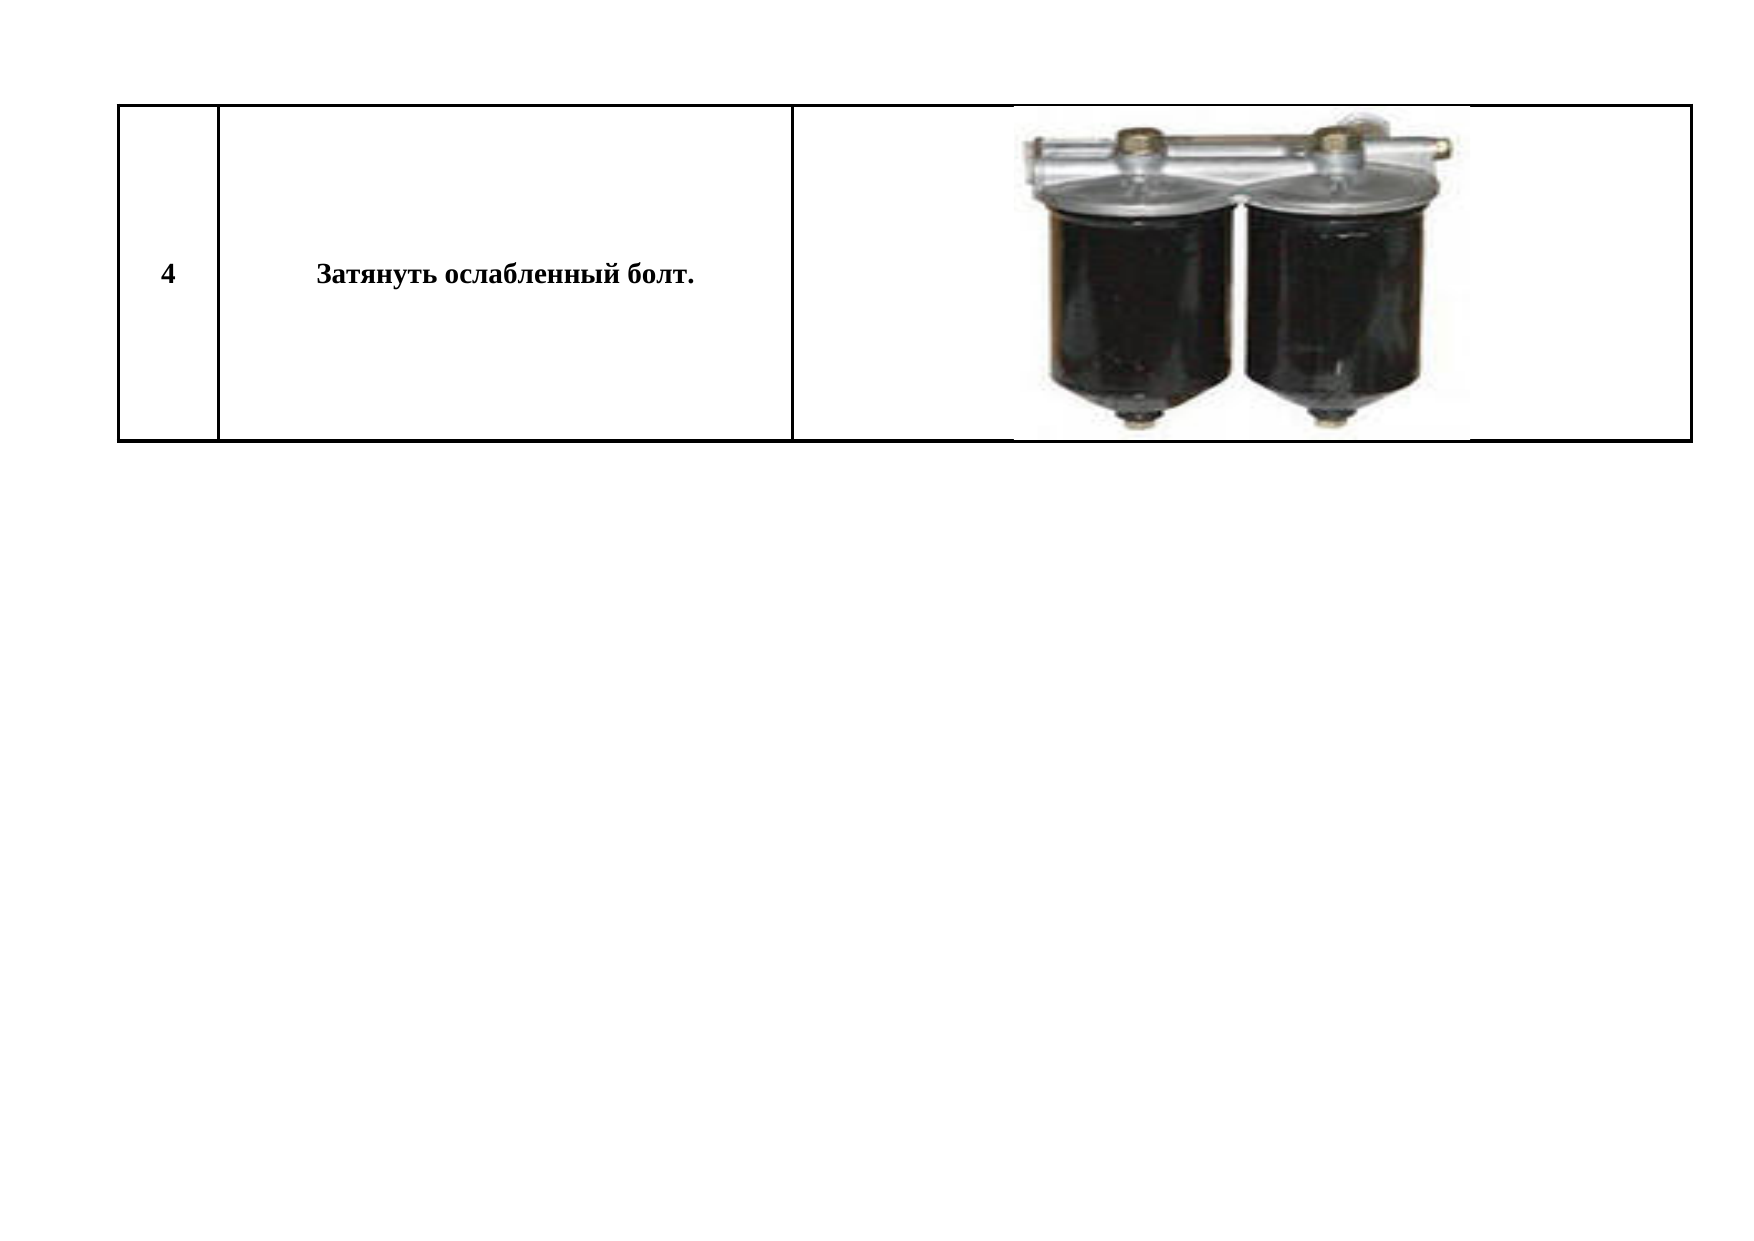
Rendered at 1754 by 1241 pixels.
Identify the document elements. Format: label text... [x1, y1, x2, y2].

table_cell Затянуть ослабленный болт. [220, 107, 791, 439]
picture [1013, 106, 1471, 440]
table_cell 4 [120, 107, 217, 439]
table_cell [1471, 107, 1690, 439]
table_cell [794, 107, 1013, 439]
